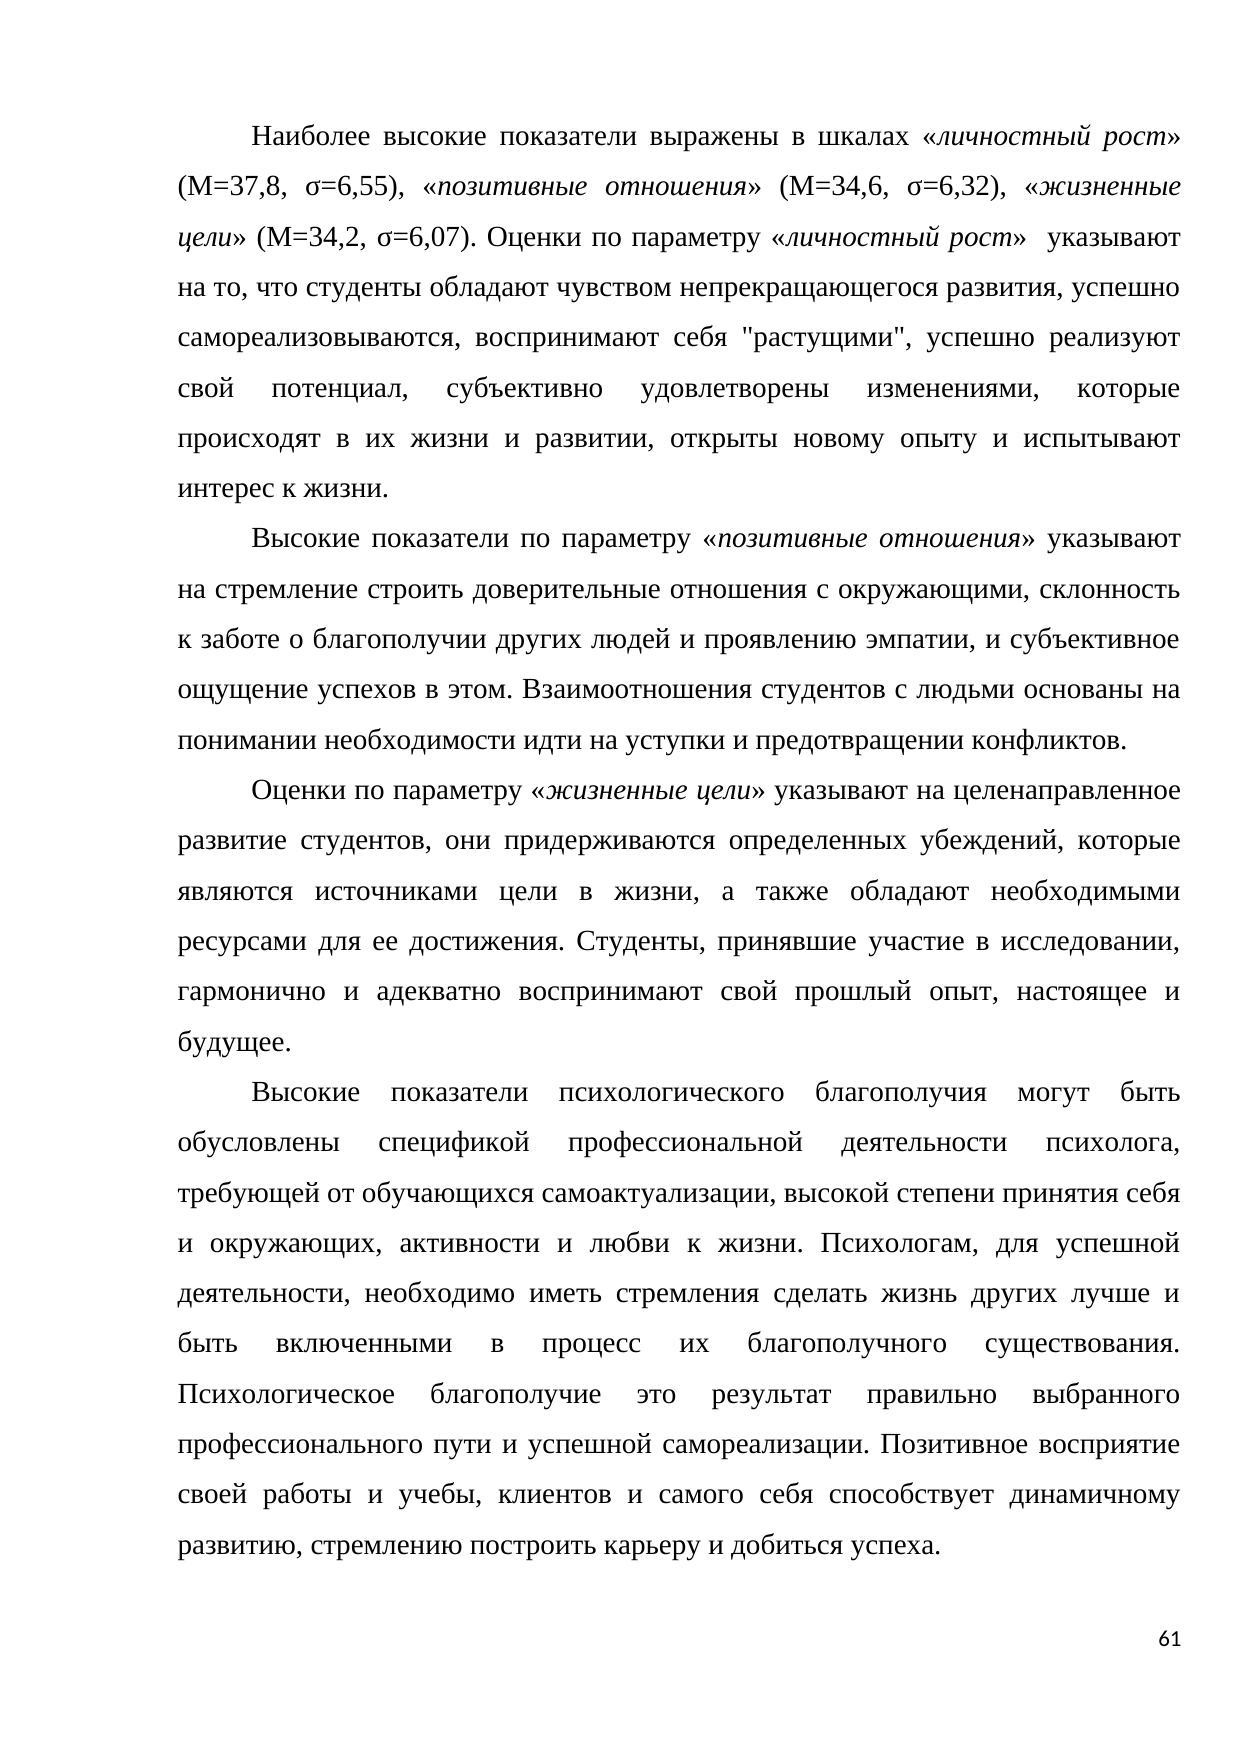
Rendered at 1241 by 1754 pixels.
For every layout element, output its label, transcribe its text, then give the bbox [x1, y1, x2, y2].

text Высокие показатели по параметру «позитивные отношения» указывают на стремление строить доверительные отношения с окружающими, склонность к заботе о благополучии других людей и проявлению эмпатии, и субъективное ощущение успехов в этом. Взаимоотношения студентов с людьми основаны на понимании необходимости идти на уступки и предотвращении конфликтов. [177, 521, 1181, 755]
text Оценки по параметру «жизненные цели» указывают на целенаправленное развитие студентов, они придерживаются определенных убеждений, которые являются источниками цели в жизни, а также обладают необходимыми ресурсами для ее достижения. Студенты, принявшие участие в исследовании, гармонично и адекватно воспринимают свой прошлый опыт, настоящее и будущее. [177, 772, 1181, 1057]
text Наиболее высокие показатели выражены в шкалах «личностный рост» (М=37,8, σ=6,55), «позитивные отношения» (М=34,6, σ=6,32), «жизненные цели» (М=34,2, σ=6,07). Оценки по параметру «личностный рост» указывают на то, что студенты обладают чувством непрекращающегося развития, успешно самореализовываются, воспринимают себя "растущими", успешно реализуют свой потенциал, субъективно удовлетворены изменениями, которые происходят в их жизни и развитии, открыты новому опыту и испытывают интерес к жизни. [177, 118, 1181, 504]
text Высокие показатели психологического благополучия могут быть обусловлены спецификой профессиональной деятельности психолога, требующей от обучающихся самоактуализации, высокой степени принятия себя и окружающих, активности и любви к жизни. Психологам, для успешной деятельности, необходимо иметь стремления сделать жизнь других лучше и быть включенными в процесс их благополучного существования. Психологическое благополучие это результат правильно выбранного профессионального пути и успешной самореализации. Позитивное восприятие своей работы и учебы, клиентов и самого себя способствует динамичному развитию, стремлению построить карьеру и добиться успеха. [177, 1074, 1181, 1560]
